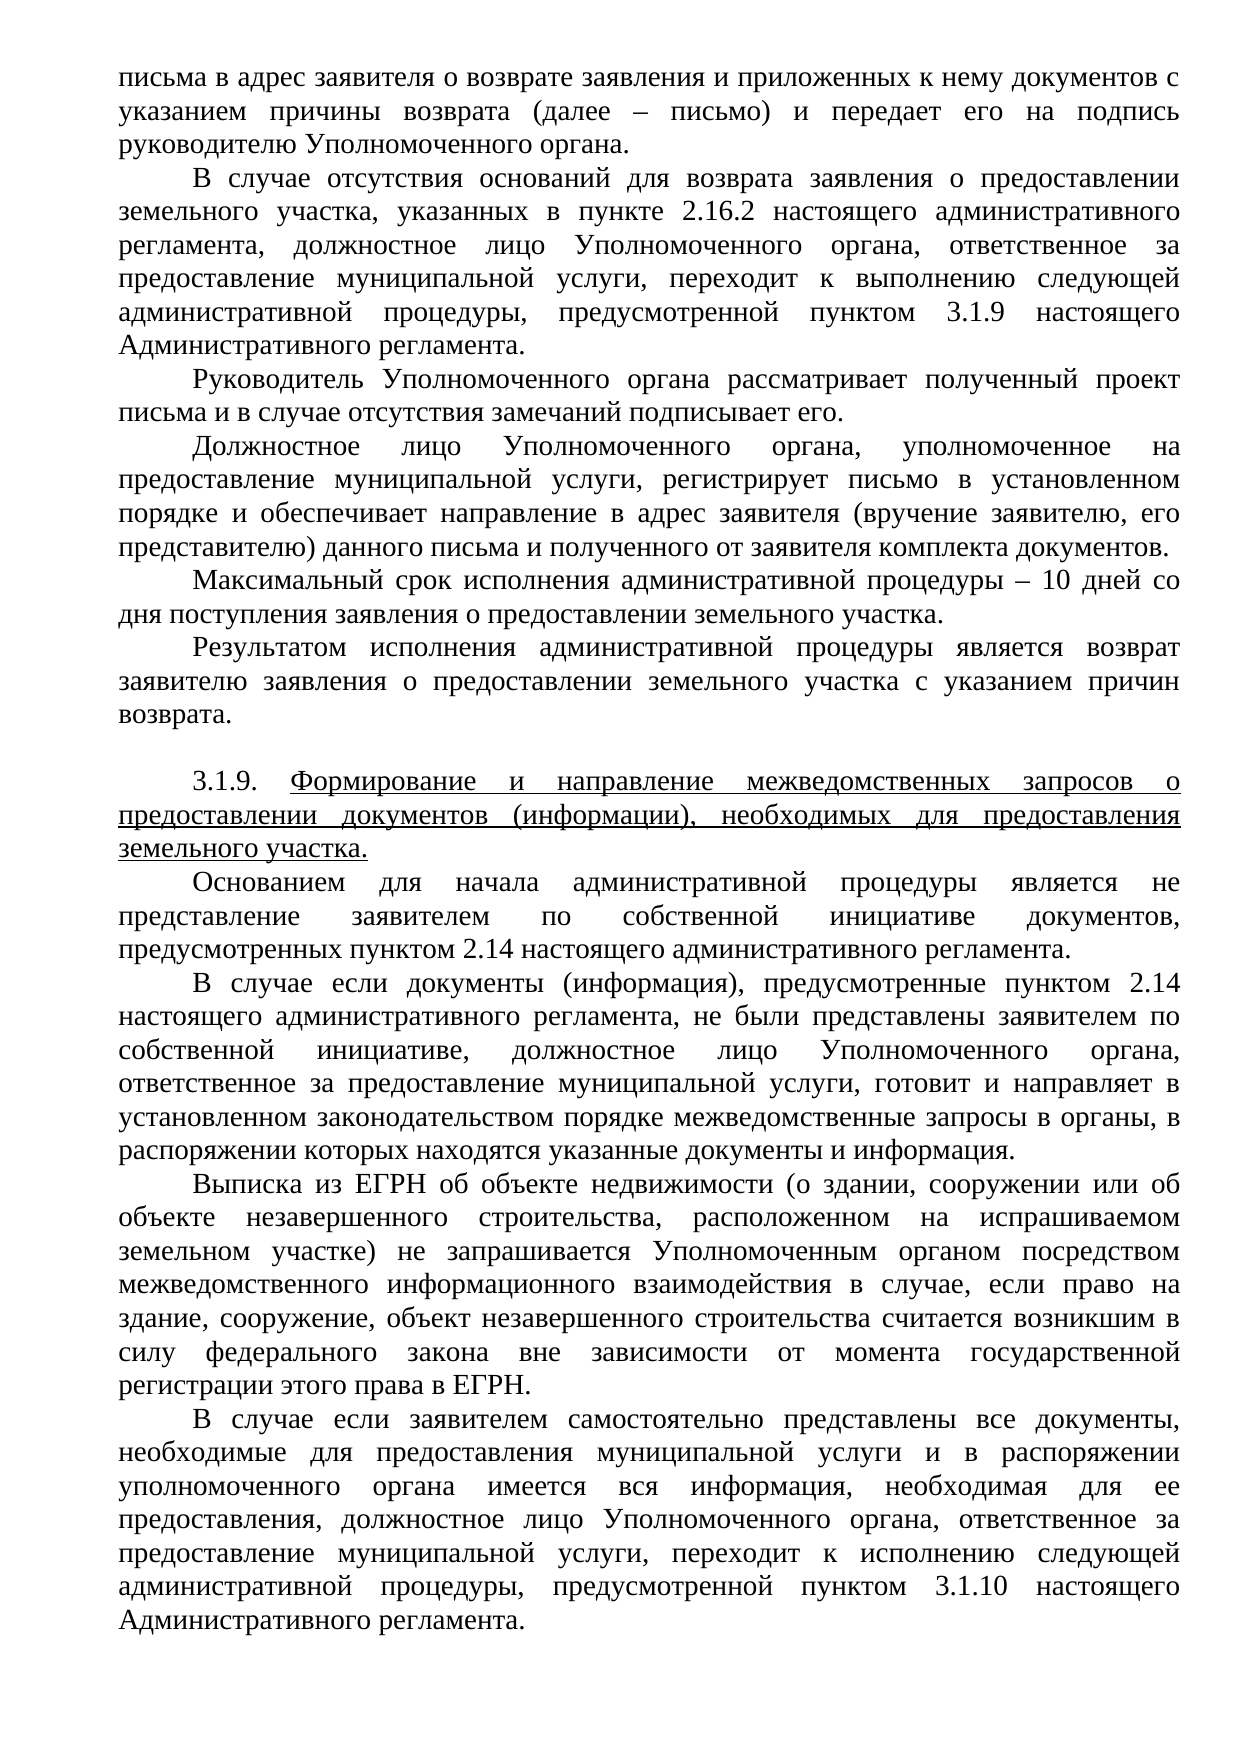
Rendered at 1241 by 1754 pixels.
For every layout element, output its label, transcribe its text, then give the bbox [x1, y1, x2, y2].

text В случае если заявителем самостоятельно представлены все документы, необходимые для предоставления муниципальной услуги и в распоряжении уполномоченного органа имеется вся информация, необходимая для ее предоставления, должностное лицо Уполномоченного органа, ответственное за предоставление муниципальной услуги, переходит к исполнению следующей административной процедуры, предусмотренной пунктом 3.1.10 настоящего Административного регламента. [118, 1401, 1181, 1636]
text Максимальный срок исполнения административной процедуры – 10 дней со дня поступления заявления о предоставлении земельного участка. [118, 562, 1181, 629]
text 3.1.9. Формирование и направление межведомственных запросов о предоставлении документов (информации), необходимых для предоставления земельного участка. [118, 828, 1181, 864]
text 3.1.9. Формирование и направление межведомственных запросов о предоставлении документов (информации), необходимых для предоставления земельного участка. [118, 763, 1181, 826]
text Результатом исполнения административной процедуры является возврат заявителю заявления о предоставлении земельного участка с указанием причин возврата. [118, 629, 1181, 730]
text В случае если документы (информация), предусмотренные пунктом 2.14 настоящего административного регламента, не были представлены заявителем по собственной инициативе, должностное лицо Уполномоченного органа, ответственное за предоставление муниципальной услуги, готовит и направляет в установленном законодательством порядке межведомственные запросы в органы, в распоряжении которых находятся указанные документы и информация. [118, 965, 1181, 1166]
text В случае отсутствия оснований для возврата заявления о предоставлении земельного участка, указанных в пункте 2.16.2 настоящего административного регламента, должностное лицо Уполномоченного органа, ответственное за предоставление муниципальной услуги, переходит к выполнению следующей административной процедуры, предусмотренной пунктом 3.1.9 настоящего Административного регламента. [118, 160, 1181, 361]
text Должностное лицо Уполномоченного органа, уполномоченное на предоставление муниципальной услуги, регистрирует письмо в установленном порядке и обеспечивает направление в адрес заявителя (вручение заявителю, его представителю) данного письма и полученного от заявителя комплекта документов. [118, 428, 1181, 562]
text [118, 59, 1181, 160]
text Руководитель Уполномоченного органа рассматривает полученный проект письма и в случае отсутствия замечаний подписывает его. [118, 361, 1181, 428]
text Выписка из ЕГРН об объекте недвижимости (о здании, сооружении или об объекте незавершенного строительства, расположенном на испрашиваемом земельном участке) не запрашивается Уполномоченным органом посредством межведомственного информационного взаимодействия в случае, если право на здание, сооружение, объект незавершенного строительства считается возникшим в силу федерального закона вне зависимости от момента государственной регистрации этого права в ЕГРН. [118, 1166, 1181, 1401]
text Основанием для начала административной процедуры является не представление заявителем по собственной инициативе документов, предусмотренных пунктом 2.14 настоящего административного регламента. [118, 864, 1181, 965]
